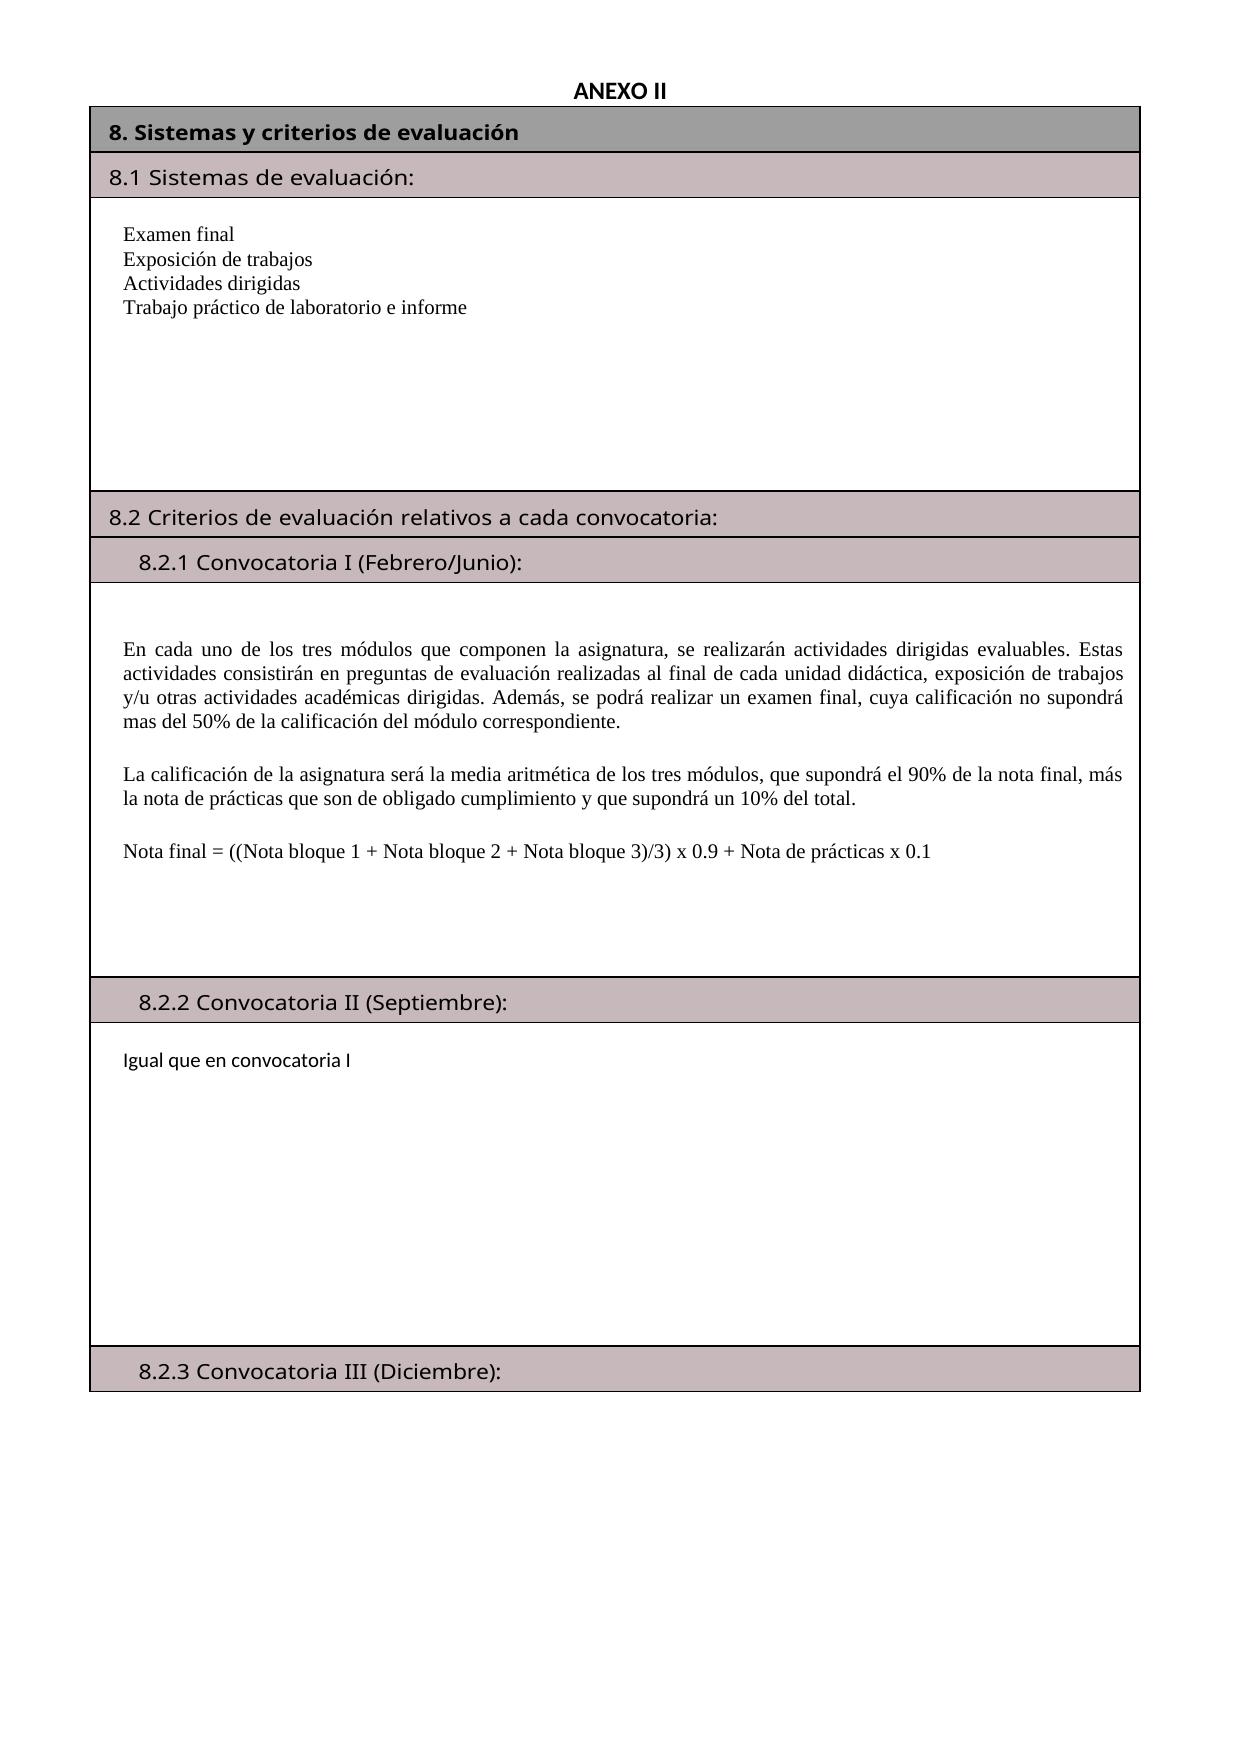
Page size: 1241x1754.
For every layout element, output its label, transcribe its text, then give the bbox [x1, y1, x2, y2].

table_cell Igual que en convocatoria I [91, 1023, 1139, 1345]
table_cell 8.2.3 Convocatoria III (Diciembre): [91, 1347, 1139, 1391]
table_cell 8.2.1 Convocatoria I (Febrero/Junio): [91, 538, 1139, 582]
table_cell 8.2.2 Convocatoria II (Septiembre): [91, 978, 1139, 1022]
table_cell En cada uno de los tres módulos que componen la asignatura, se realizarán actividades dirigidas evaluables. Estas actividades consistirán en preguntas de evaluación realizadas al final de cada unidad didáctica, exposición de trabajos y/u otras actividades académicas dirigidas. Además, se podrá realizar un examen final, cuya calificación no supondrá mas del 50% de la calificación del módulo correspondiente. La calificación de la asignatura será la media aritmética de los tres módulos, que supondrá el 90% de la nota final, más la nota de prácticas que son de obligado cumplimiento y que supondrá un 10% del total. Nota final = ((Nota bloque 1 + Nota bloque 2 + Nota bloque 3)/3) x 0.9 + Nota de prácticas x 0.1 [91, 583, 1139, 976]
table_header 8. Sistemas y criterios de evaluación [91, 107, 1139, 151]
table_cell 8.1 Sistemas de evaluación: [91, 153, 1139, 197]
table_cell 8.2 Criterios de evaluación relativos a cada convocatoria: [91, 492, 1139, 536]
table_cell Examen final Exposición de trabajos Actividades dirigidas Trabajo práctico de laboratorio e informe [91, 198, 1139, 490]
